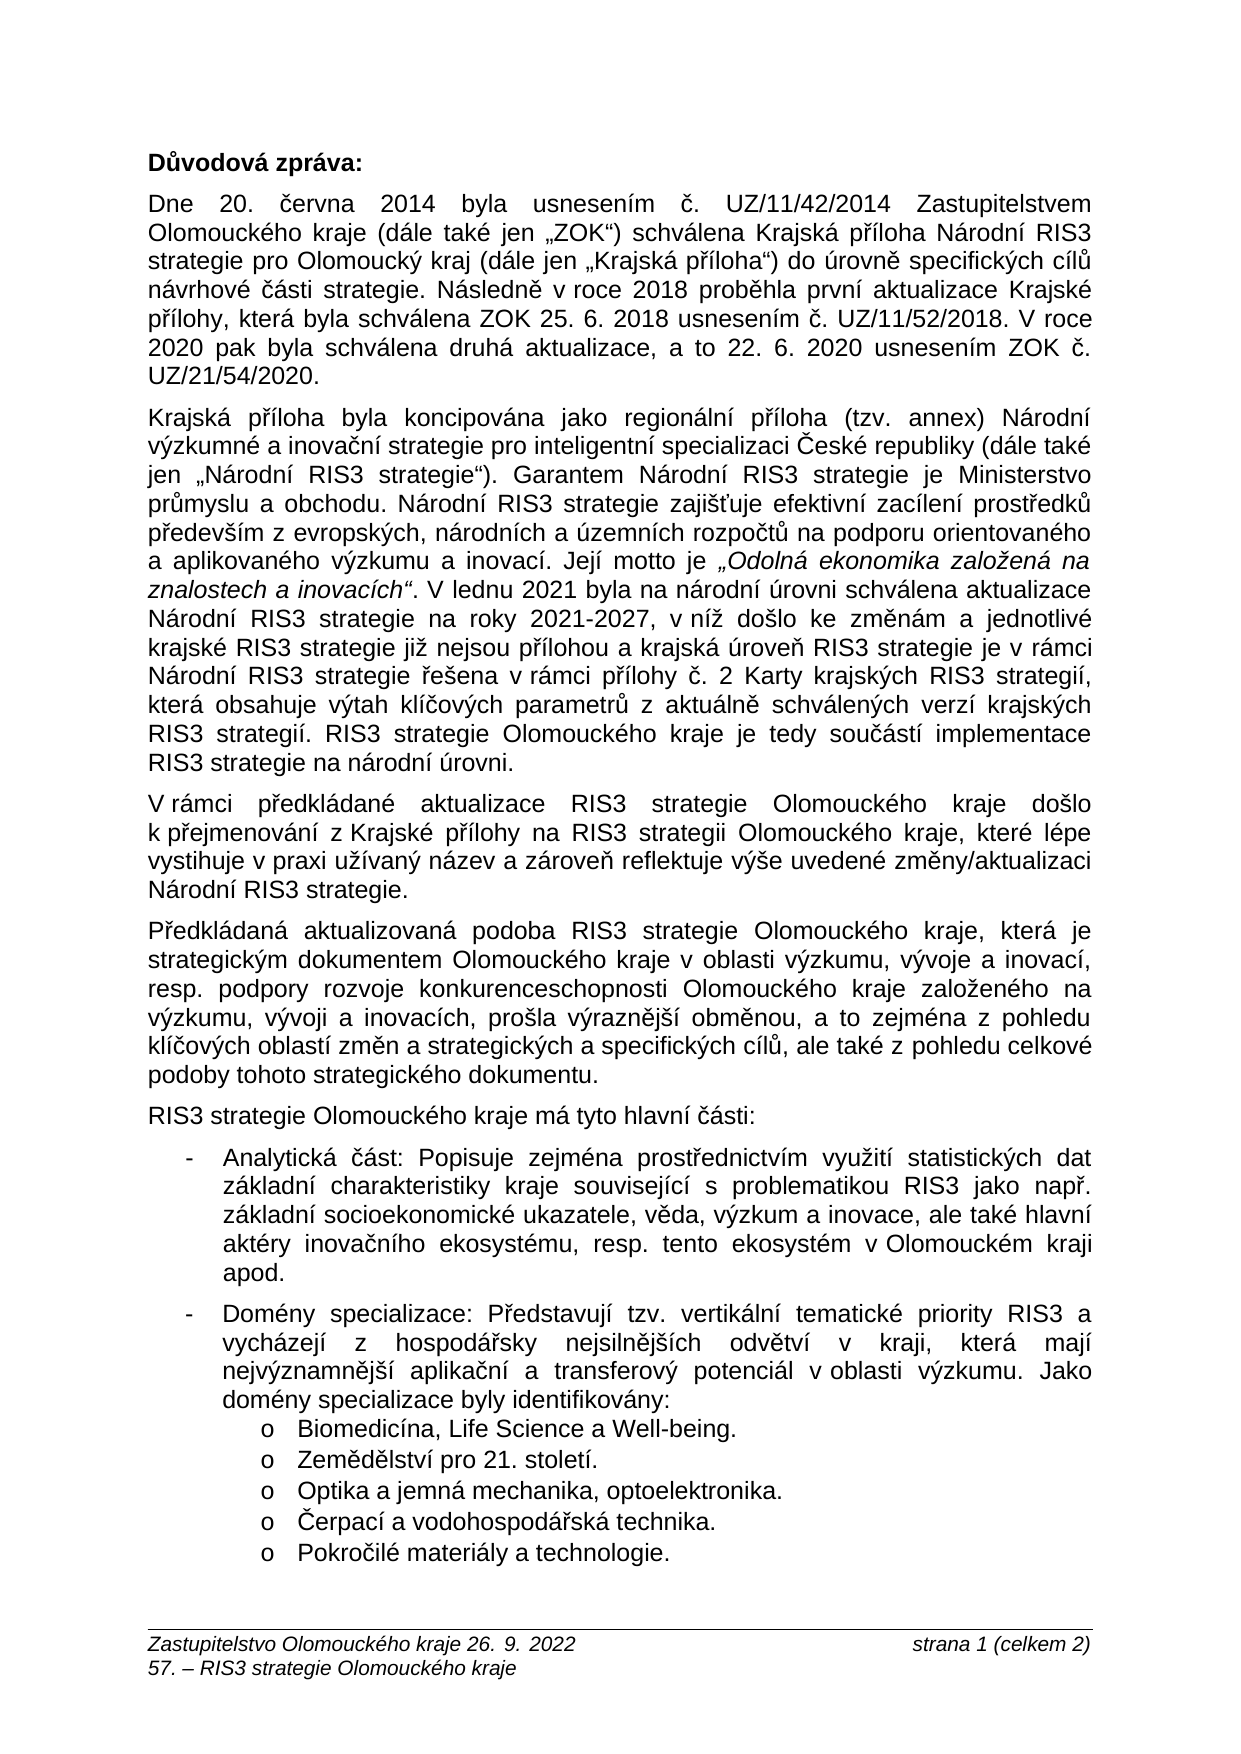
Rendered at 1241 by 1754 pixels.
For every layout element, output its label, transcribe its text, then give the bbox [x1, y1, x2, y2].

text Dne 20. června 2014 byla usnesením č. UZ/11/42/2014 Zastupitelstvem Olomouckého kraje (dále také jen „ZOK“) schválena Krajská příloha Národní RIS3 strategie pro Olomoucký kraj (dále jen „Krajská příloha“) do úrovně specifických cílů návrhové části strategie. Následně v roce 2018 proběhla první aktualizace Krajské přílohy, která byla schválena ZOK 25. 6. 2018 usnesením č. UZ/11/52/2018. V roce 2020 pak byla schválena druhá aktualizace, a to 22. 6. 2020 usnesením ZOK č. UZ/21/54/2020. [148, 189, 1093, 390]
text Důvodová zpráva: [148, 148, 1093, 176]
text RIS3 strategie Olomouckého kraje má tyto hlavní části: [148, 1101, 1093, 1130]
list Zemědělství pro 21. století. [260, 1445, 1093, 1476]
list Pokročilé materiály a technologie. [260, 1538, 1093, 1568]
text Předkládaná aktualizovaná podoba RIS3 strategie Olomouckého kraje, která je strategickým dokumentem Olomouckého kraje v oblasti výzkumu, vývoje a inovací, resp. podpory rozvoje konkurenceschopnosti Olomouckého kraje založeného na výzkumu, vývoji a inovacích, prošla výraznější obměnou, a to zejména z pohledu klíčových oblastí změn a strategických a specifických cílů, ale také z pohledu celkové podoby tohoto strategického dokumentu. [148, 916, 1093, 1089]
list Optika a jemná mechanika, optoelektronika. [260, 1476, 1093, 1507]
list Analytická část: Popisuje zejména prostřednictvím využití statistických dat základní charakteristiky kraje související s problematikou RIS3 jako např. základní socioekonomické ukazatele, věda, výzkum a inovace, ale také hlavní aktéry inovačního ekosystému, resp. tento ekosystém v Olomouckém kraji apod. [185, 1143, 1093, 1286]
list Domény specializace: Představují tzv. vertikální tematické priority RIS3 a vycházejí z hospodářsky nejsilnějších odvětví v kraji, která mají nejvýznamnější aplikační a transferový potenciál v oblasti výzkumu. Jako domény specializace byly identifikovány: [185, 1299, 1093, 1414]
list Biomedicína, Life Science a Well-being. [260, 1414, 1093, 1445]
text Krajská příloha byla koncipována jako regionální příloha (tzv. annex) Národní výzkumné a inovační strategie pro inteligentní specializaci České republiky (dále také jen „Národní RIS3 strategie“). Garantem Národní RIS3 strategie je Ministerstvo průmyslu a obchodu. Národní RIS3 strategie zajišťuje efektivní zacílení prostředků především z evropských, národních a územních rozpočtů na podporu orientovaného a aplikovaného výzkumu a inovací. Její motto je „Odolná ekonomika založená na znalostech a inovacích“. V lednu 2021 byla na národní úrovni schválena aktualizace Národní RIS3 strategie na roky 2021-2027, v níž došlo ke změnám a jednotlivé krajské RIS3 strategie již nejsou přílohou a krajská úroveň RIS3 strategie je v rámci Národní RIS3 strategie řešena v rámci přílohy č. 2 Karty krajských RIS3 strategií, která obsahuje výtah klíčových parametrů z aktuálně schválených verzí krajských RIS3 strategií. RIS3 strategie Olomouckého kraje je tedy součástí implementace RIS3 strategie na národní úrovni. [148, 403, 1093, 776]
text V rámci předkládané aktualizace RIS3 strategie Olomouckého kraje došlo k přejmenování z Krajské přílohy na RIS3 strategii Olomouckého kraje, které lépe vystihuje v praxi užívaný název a zároveň reflektuje výše uvedené změny/aktualizaci Národní RIS3 strategie. [148, 789, 1093, 904]
list Čerpací a vodohospodářská technika. [260, 1507, 1093, 1538]
